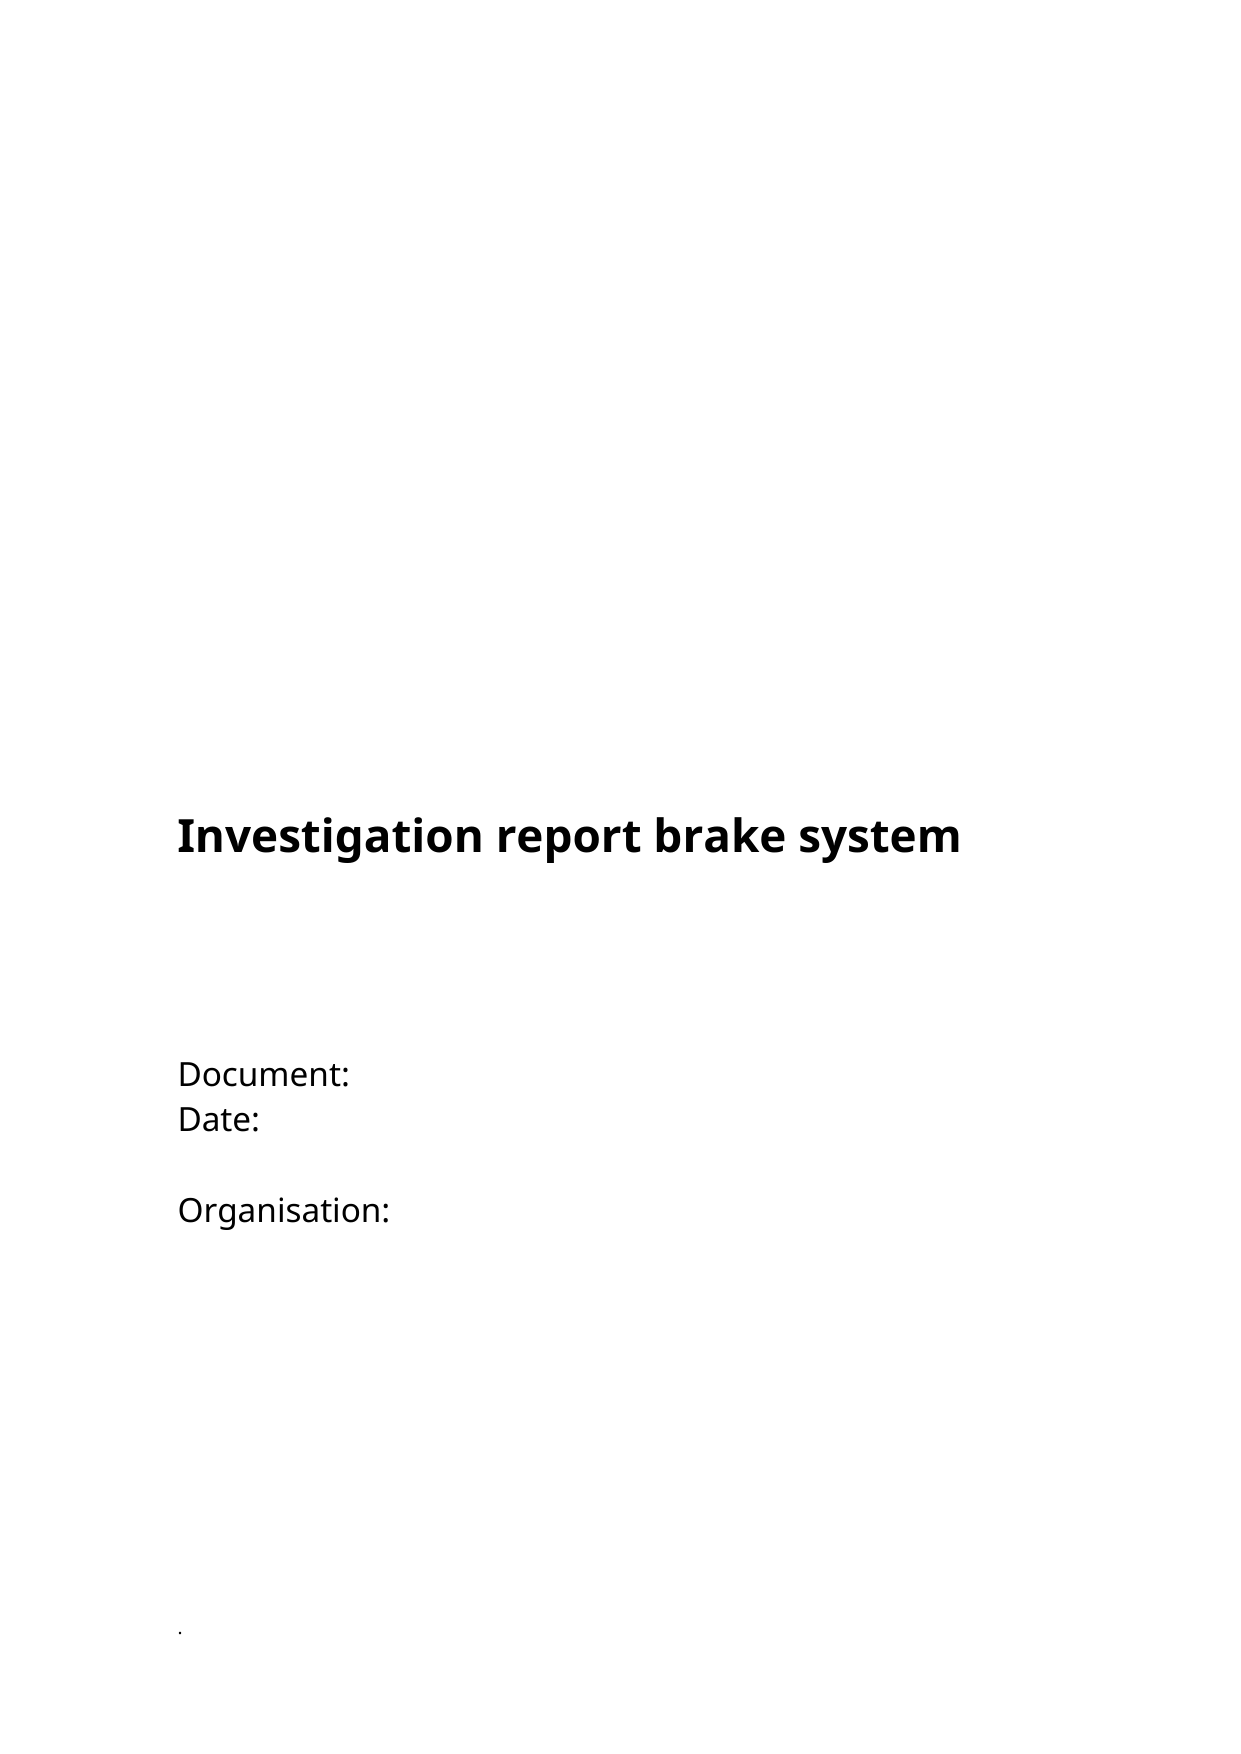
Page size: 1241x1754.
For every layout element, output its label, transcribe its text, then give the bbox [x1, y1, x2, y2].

text Date: [177, 1096, 1152, 1142]
text Document: [177, 834, 1152, 1096]
text Organisation: [177, 1187, 1152, 1232]
text Investigation report brake system [177, 803, 1127, 866]
